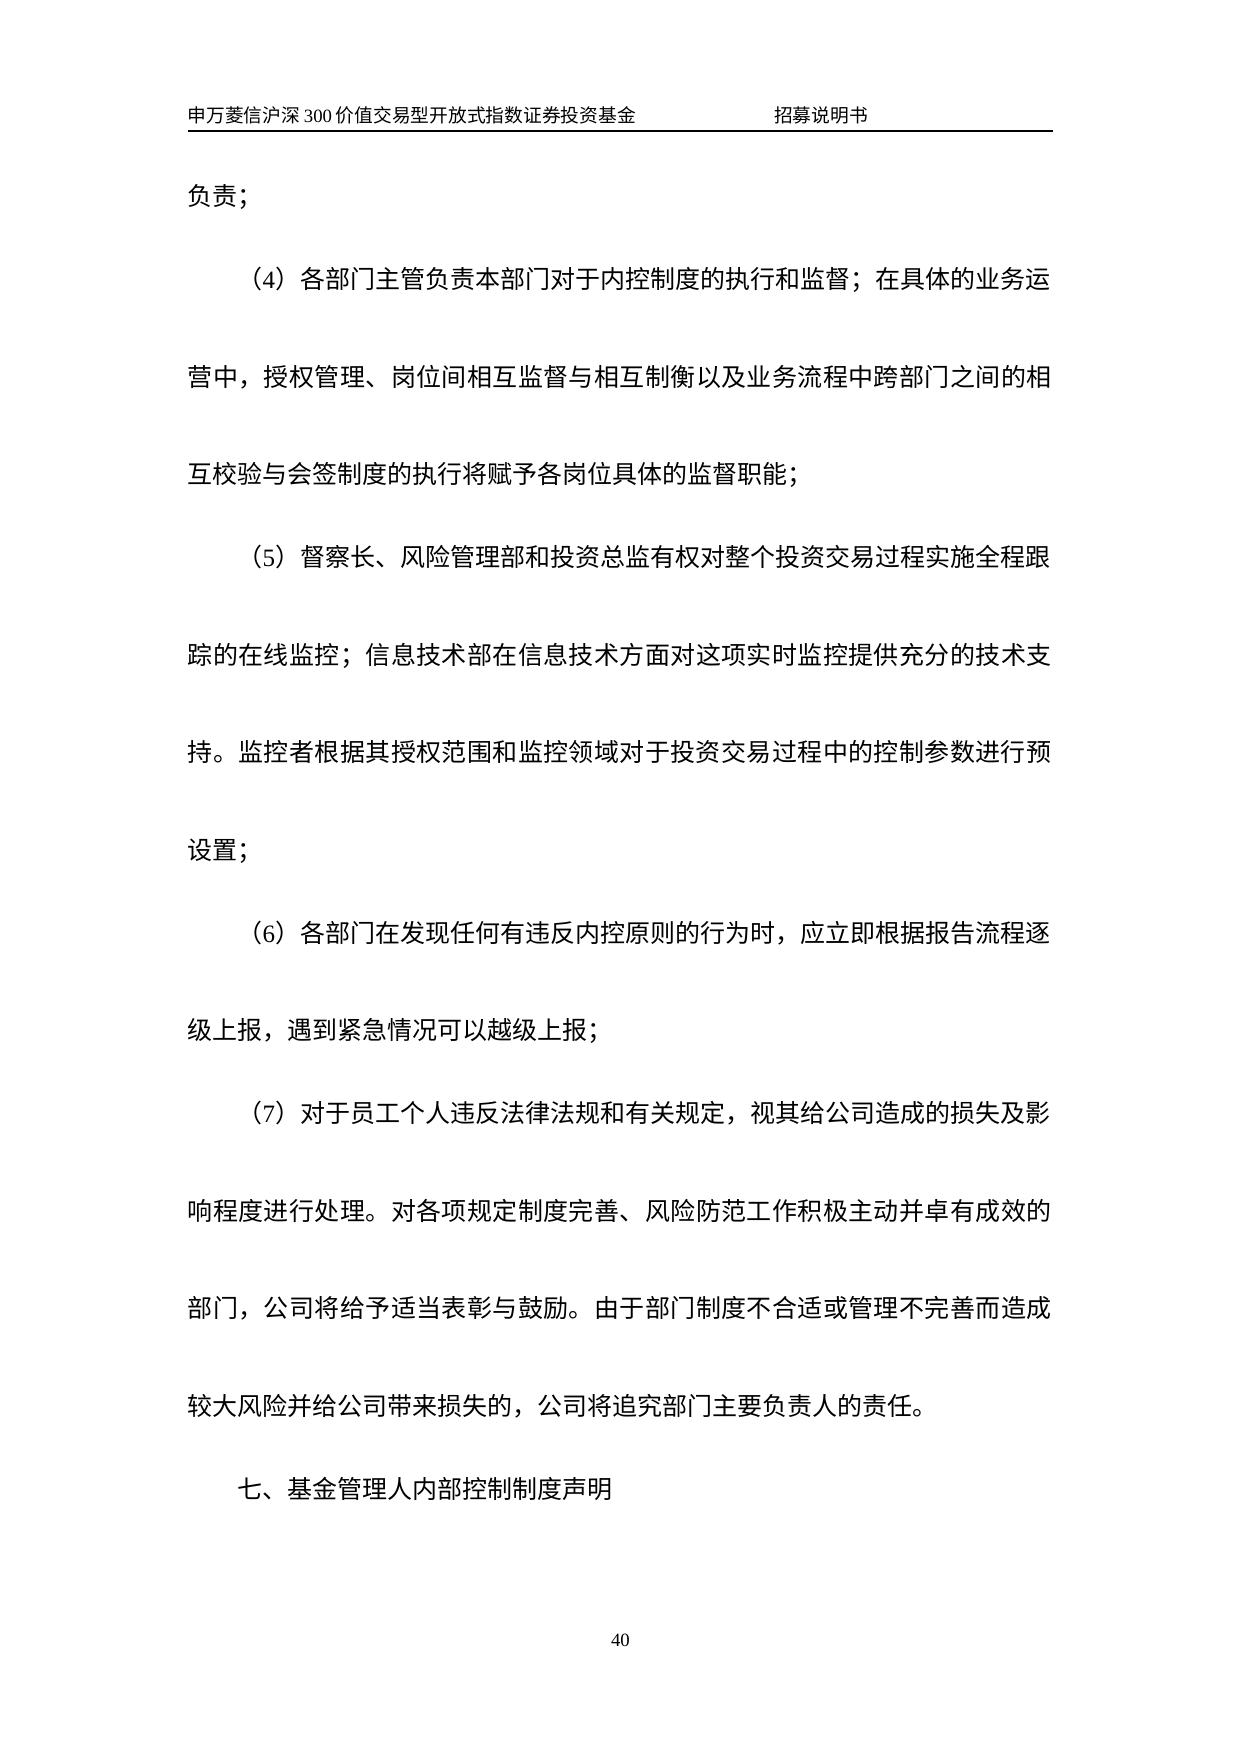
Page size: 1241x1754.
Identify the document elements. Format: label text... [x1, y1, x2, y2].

text （4）各部门主管负责本部门对于内控制度的执行和监督；在具体的业务运营中，授权管理、岗位间相互监督与相互制衡以及业务流程中跨部门之间的相互校验与会签制度的执行将赋予各岗位具体的监督职能； [187, 245, 1053, 505]
text （6）各部门在发现任何有违反内控原则的行为时，应立即根据报告流程逐级上报，遇到紧急情况可以越级上报； [187, 899, 1053, 1061]
text （7）对于员工个人违反法律法规和有关规定，视其给公司造成的损失及影响程度进行处理。对各项规定制度完善、风险防范工作积极主动并卓有成效的部门，公司将给予适当表彰与鼓励。由于部门制度不合适或管理不完善而造成较大风险并给公司带来损失的，公司将追究部门主要负责人的责任。 [187, 1079, 1053, 1437]
text （5）督察长、风险管理部和投资总监有权对整个投资交易过程实施全程跟踪的在线监控；信息技术部在信息技术方面对这项实时监控提供充分的技术支持。监控者根据其授权范围和监控领域对于投资交易过程中的控制参数进行预设置； [187, 523, 1053, 881]
text 七、基金管理人内部控制制度声明 [187, 1455, 1053, 1520]
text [187, 162, 1053, 227]
